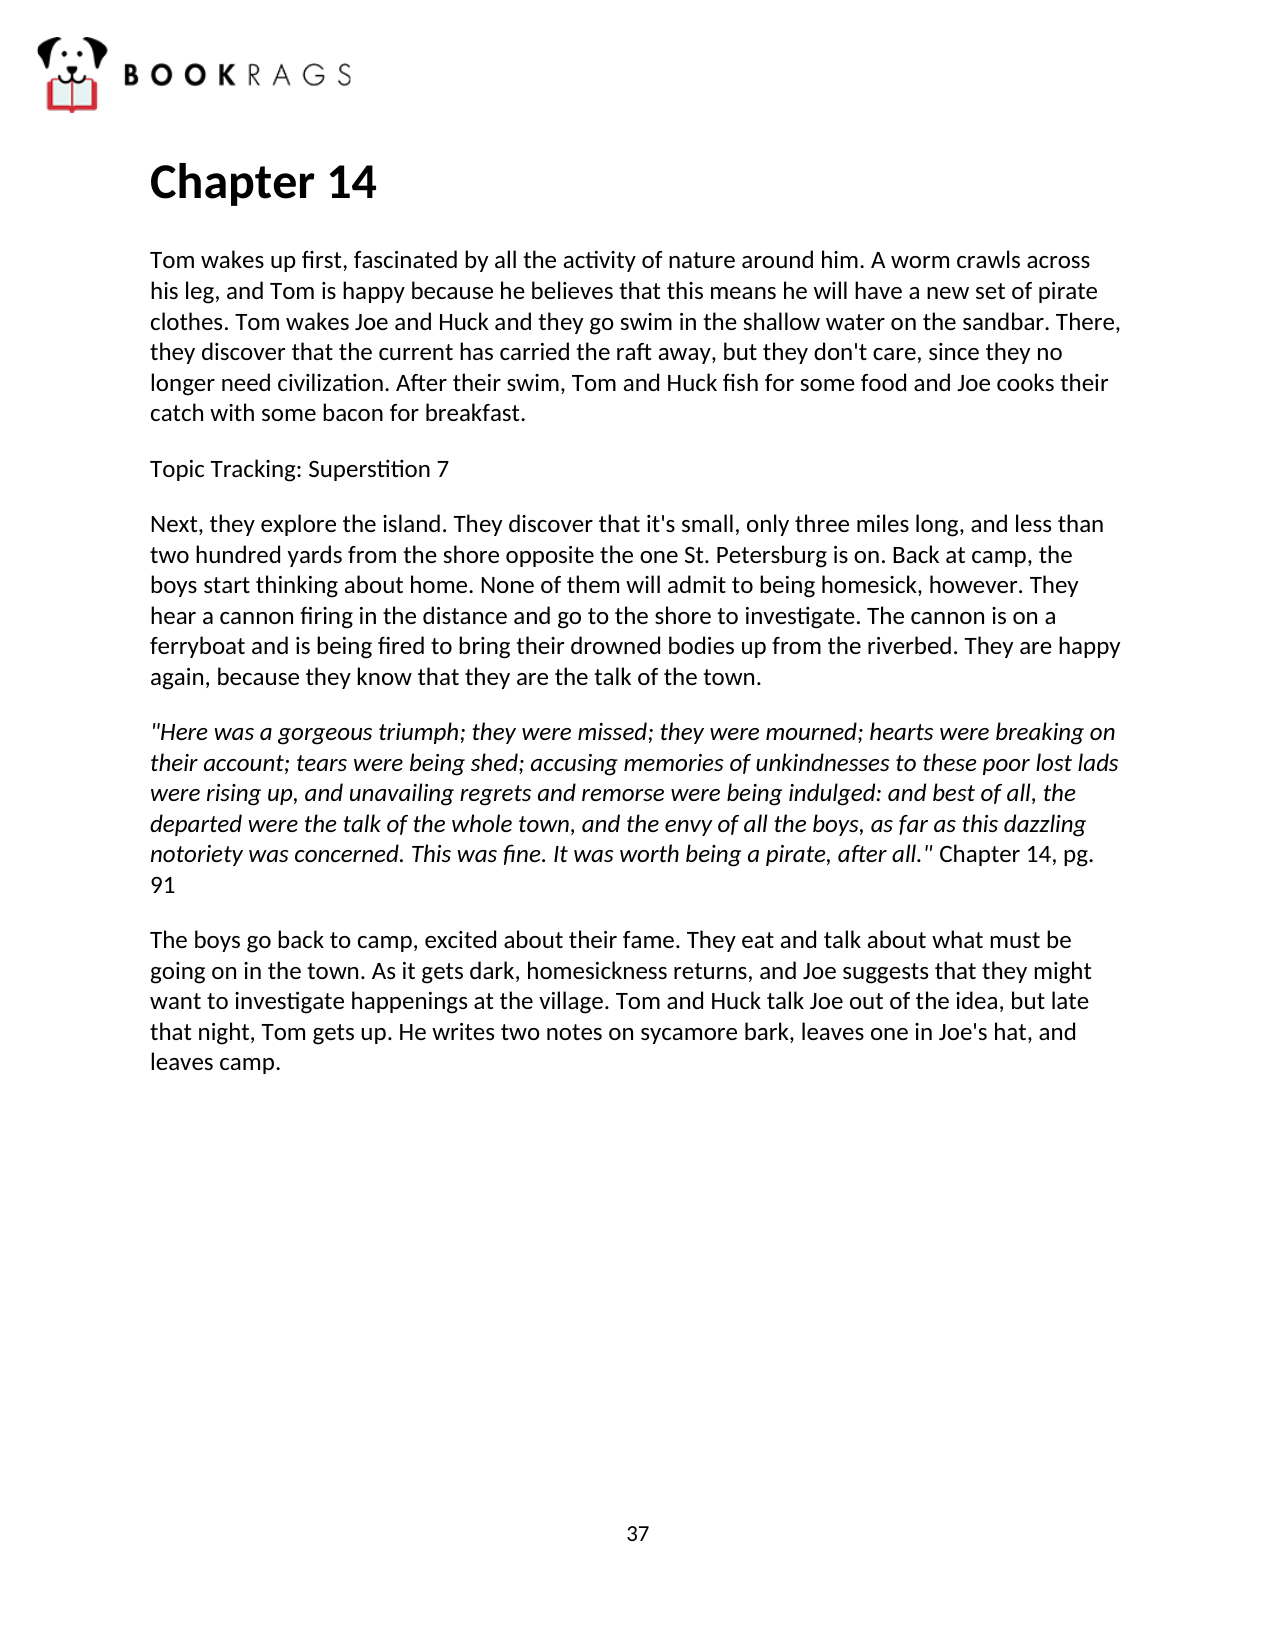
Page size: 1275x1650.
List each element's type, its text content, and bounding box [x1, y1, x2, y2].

text "Here was a gorgeous triumph; they were missed; they were mourned; hearts were breaking on their account; tears were being shed; accusing memories of unkindnesses to these poor lost lads were rising up, and unavailing regrets and remorse were being indulged: and best of all, the departed were the talk of the whole town, and the envy of all the boys, as far as this dazzling notoriety was concerned. This was fine. It was worth being a pirate, after all." Chapter 14, pg. 91 [150, 716, 1125, 899]
text Topic Tracking: Superstition 7 [150, 453, 1125, 483]
text Tom wakes up first, fascinated by all the activity of nature around him. A worm crawls across his leg, and Tom is happy because he believes that this means he will have a new set of pirate clothes. Tom wakes Joe and Huck and they go swim in the shallow water on the sandbar. There, they discover that the current has carried the raft away, but they don't care, since they no longer need civilization. After their swim, Tom and Huck fish for some food and Joe cooks their catch with some bacon for breakfast. [150, 244, 1125, 428]
picture [37, 37, 351, 113]
text Next, they explore the island. They discover that it's small, only three miles long, and less than two hundred yards from the shore opposite the one St. Petersburg is on. Back at camp, the boys start thinking about home. None of them will admit to being homesick, however. They hear a cannon firing in the distance and go to the shore to investigate. The cannon is on a ferryboat and is being fired to bring their drowned bodies up from the riverbed. They are happy again, because they know that they are the talk of the town. [150, 508, 1125, 691]
text Chapter 14 [150, 150, 1125, 211]
text The boys go back to camp, excited about their fame. They eat and talk about what must be going on in the town. As it gets dark, homesickness returns, and Joe suggests that they might want to investigate happenings at the village. Tom and Huck talk Joe out of the idea, but late that night, Tom gets up. He writes two notes on sycamore bark, leaves one in Joe's hat, and leaves camp. [150, 924, 1125, 1077]
